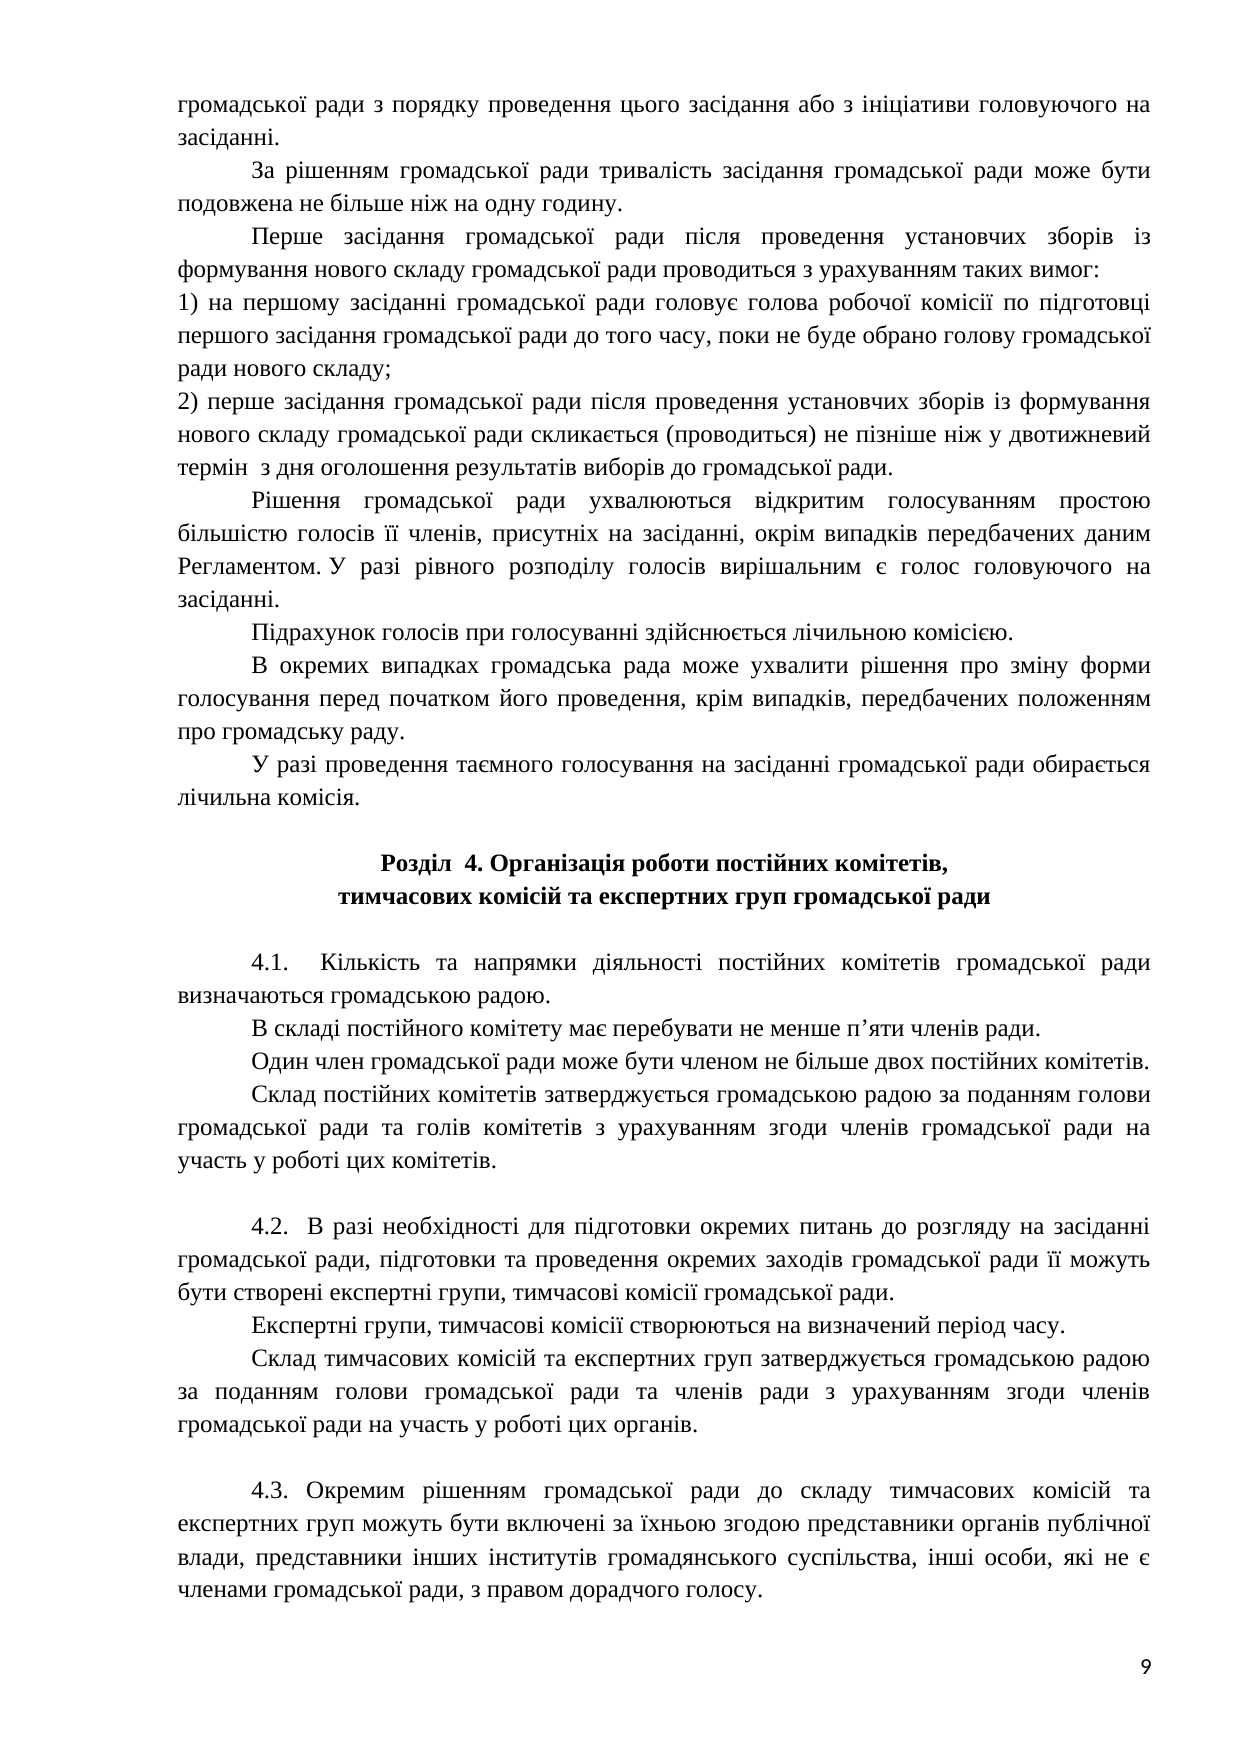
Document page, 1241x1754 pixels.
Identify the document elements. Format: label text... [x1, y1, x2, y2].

text Рішення громадської ради ухвалюються відкритим голосуванням простою більшістю голосів її членів, присутніх на засіданні, окрім випадків передбачених даним Регламентом. У разі рівного розподілу голосів вирішальним є голос головуючого на засіданні. [177, 485, 1152, 613]
text В окремих випадках громадська рада може ухвалити рішення про зміну форми голосування перед початком його проведення, крім випадків, передбачених положенням про громадську раду. [177, 650, 1152, 745]
text 4.3. Окремим рішенням громадської ради до складу тимчасових комісій та експертних груп можуть бути включені за їхньою згодою представники органів публічної влади, представники інших інститутів громадянського суспільства, інші особи, які не є членами громадської ради, з правом дорадчого голосу. [177, 1476, 1152, 1603]
text За рішенням громадської ради тривалість засідання громадської ради може бути подовжена не більше ніж на одну годину. [177, 155, 1152, 216]
text 4.2. В разі необхідності для підготовки окремих питань до розгляду на засіданні громадської ради, підготовки та проведення окремих заходів громадської ради її можуть бути створені експертні групи, тимчасові комісії громадської ради. [177, 1211, 1152, 1306]
text Склад постійних комітетів затверджується громадською радою за поданням голови громадської ради та голів комітетів з урахуванням згоди членів громадської ради на участь у роботі цих комітетів. [177, 1079, 1152, 1174]
text Експертні групи, тимчасові комісії створюються на визначений період часу. [177, 1310, 1152, 1339]
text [177, 89, 1152, 150]
text 2) перше засідання громадської ради після проведення установчих зборів із формування нового складу громадської ради скликається (проводиться) не пізніше ніж у двотижневий термін з дня оголошення результатів виборів до громадської ради. [177, 386, 1152, 481]
text У разі проведення таємного голосування на засіданні громадської ради обирається лічильна комісія. [177, 749, 1152, 811]
text Перше засідання громадської ради після проведення установчих зборів із формування нового складу громадської ради проводиться з урахуванням таких вимог: [177, 221, 1152, 282]
text Склад тимчасових комісій та експертних груп затверджується громадською радою за поданням голови громадської ради та членів ради з урахуванням згоди членів громадської ради на участь у роботі цих органів. [177, 1343, 1152, 1438]
text 1) на першому засіданні громадської ради головує голова робочої комісії по підготовці першого засідання громадської ради до того часу, поки не буде обрано голову громадської ради нового складу; [177, 287, 1152, 382]
text 4.1. Кількість та напрямки діяльності постійних комітетів громадської ради визначаються громадською радою. [177, 947, 1152, 1009]
text Підрахунок голосів при голосуванні здійснюється лічильною комісією. [177, 617, 1152, 646]
text Один член громадської ради може бути членом не більше двох постійних комітетів. [177, 1046, 1152, 1075]
text Розділ 4. Організація роботи постійних комітетів, [177, 848, 1152, 877]
text тимчасових комісій та експертних груп громадської ради [177, 881, 1152, 910]
text В складі постійного комітету має перебувати не менше п’яти членів ради. [177, 1013, 1152, 1042]
